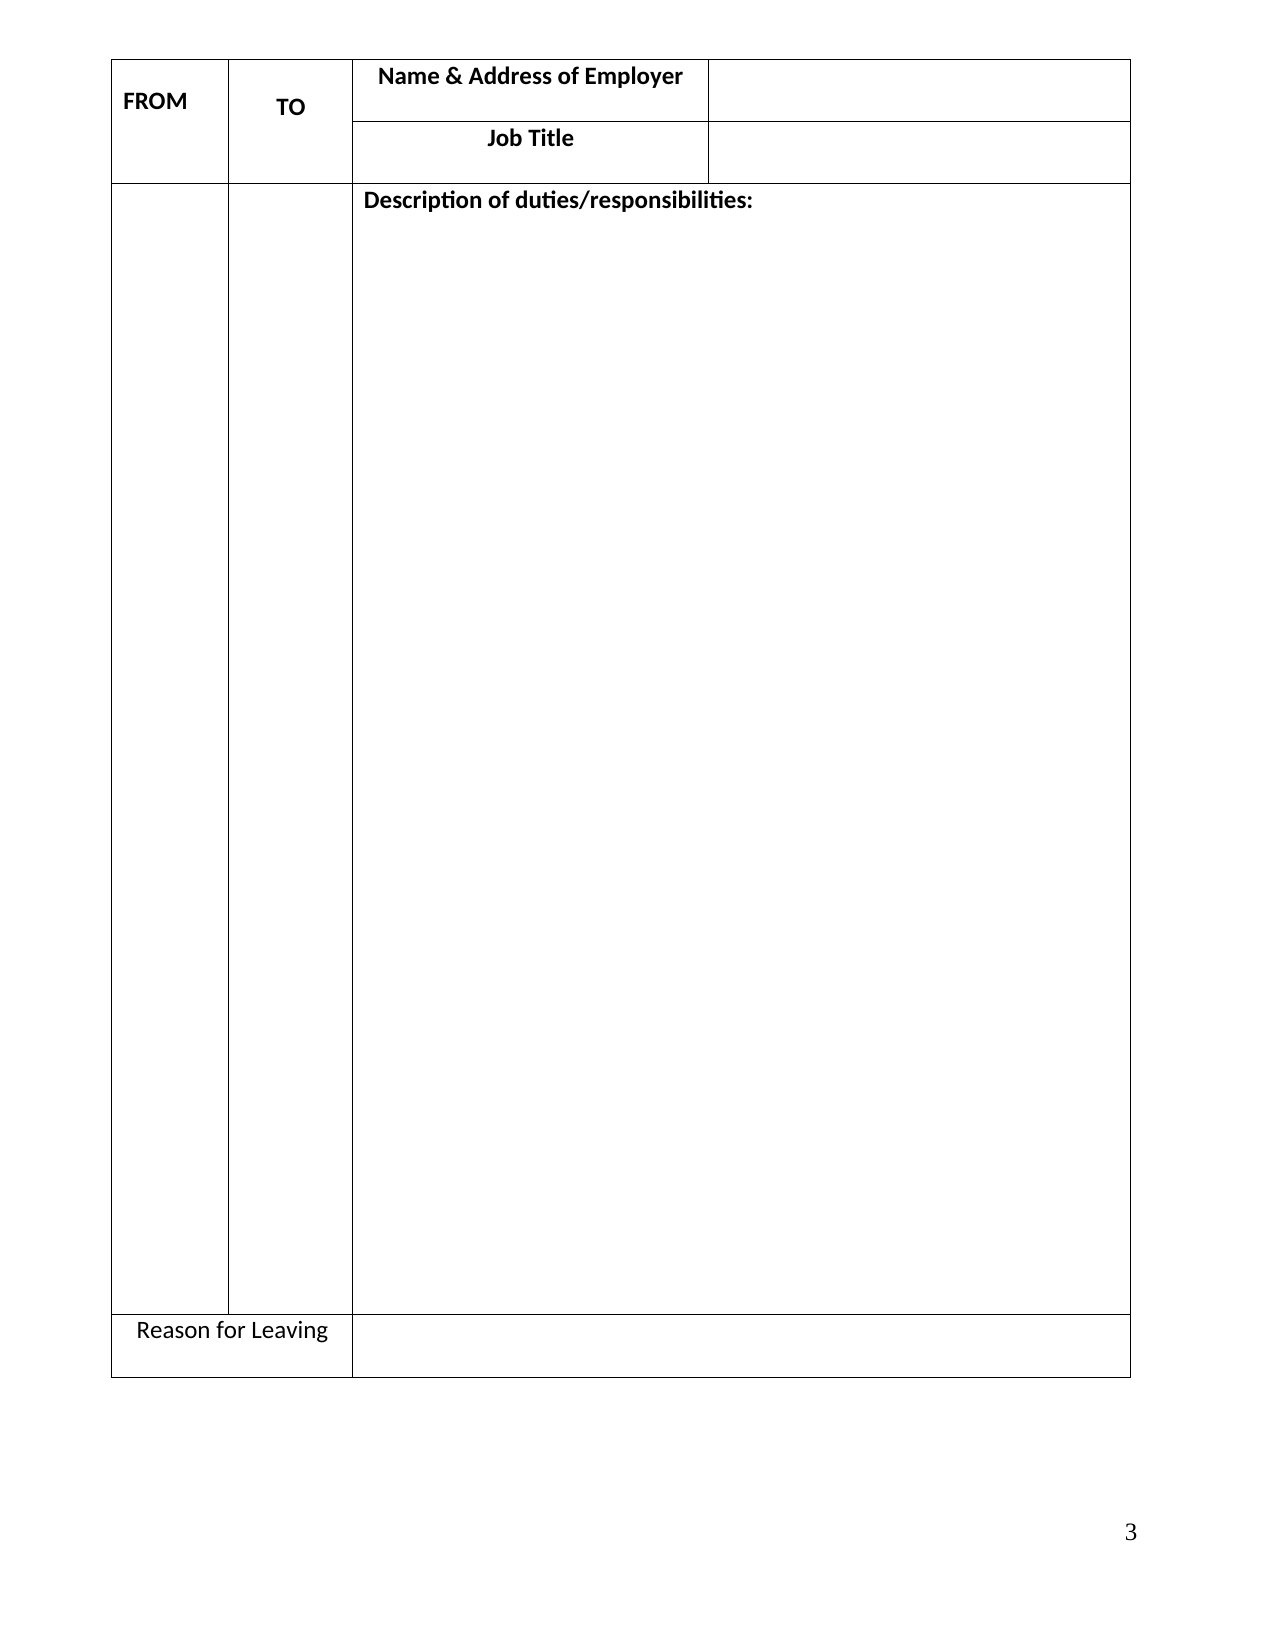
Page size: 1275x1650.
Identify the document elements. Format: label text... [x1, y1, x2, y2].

table_cell [709, 122, 1130, 183]
table_cell [112, 184, 228, 1313]
table_cell [353, 1315, 1130, 1377]
table_header TO [229, 60, 352, 183]
table_cell [229, 184, 352, 1313]
table_cell Description of duties/responsibilities: [353, 184, 1130, 1313]
table_header Name & Address of Employer [353, 60, 708, 121]
table_cell Job Title [353, 122, 708, 183]
table_header FROM [112, 60, 228, 183]
table_header [709, 60, 1130, 121]
table_cell Reason for Leaving [112, 1315, 352, 1377]
